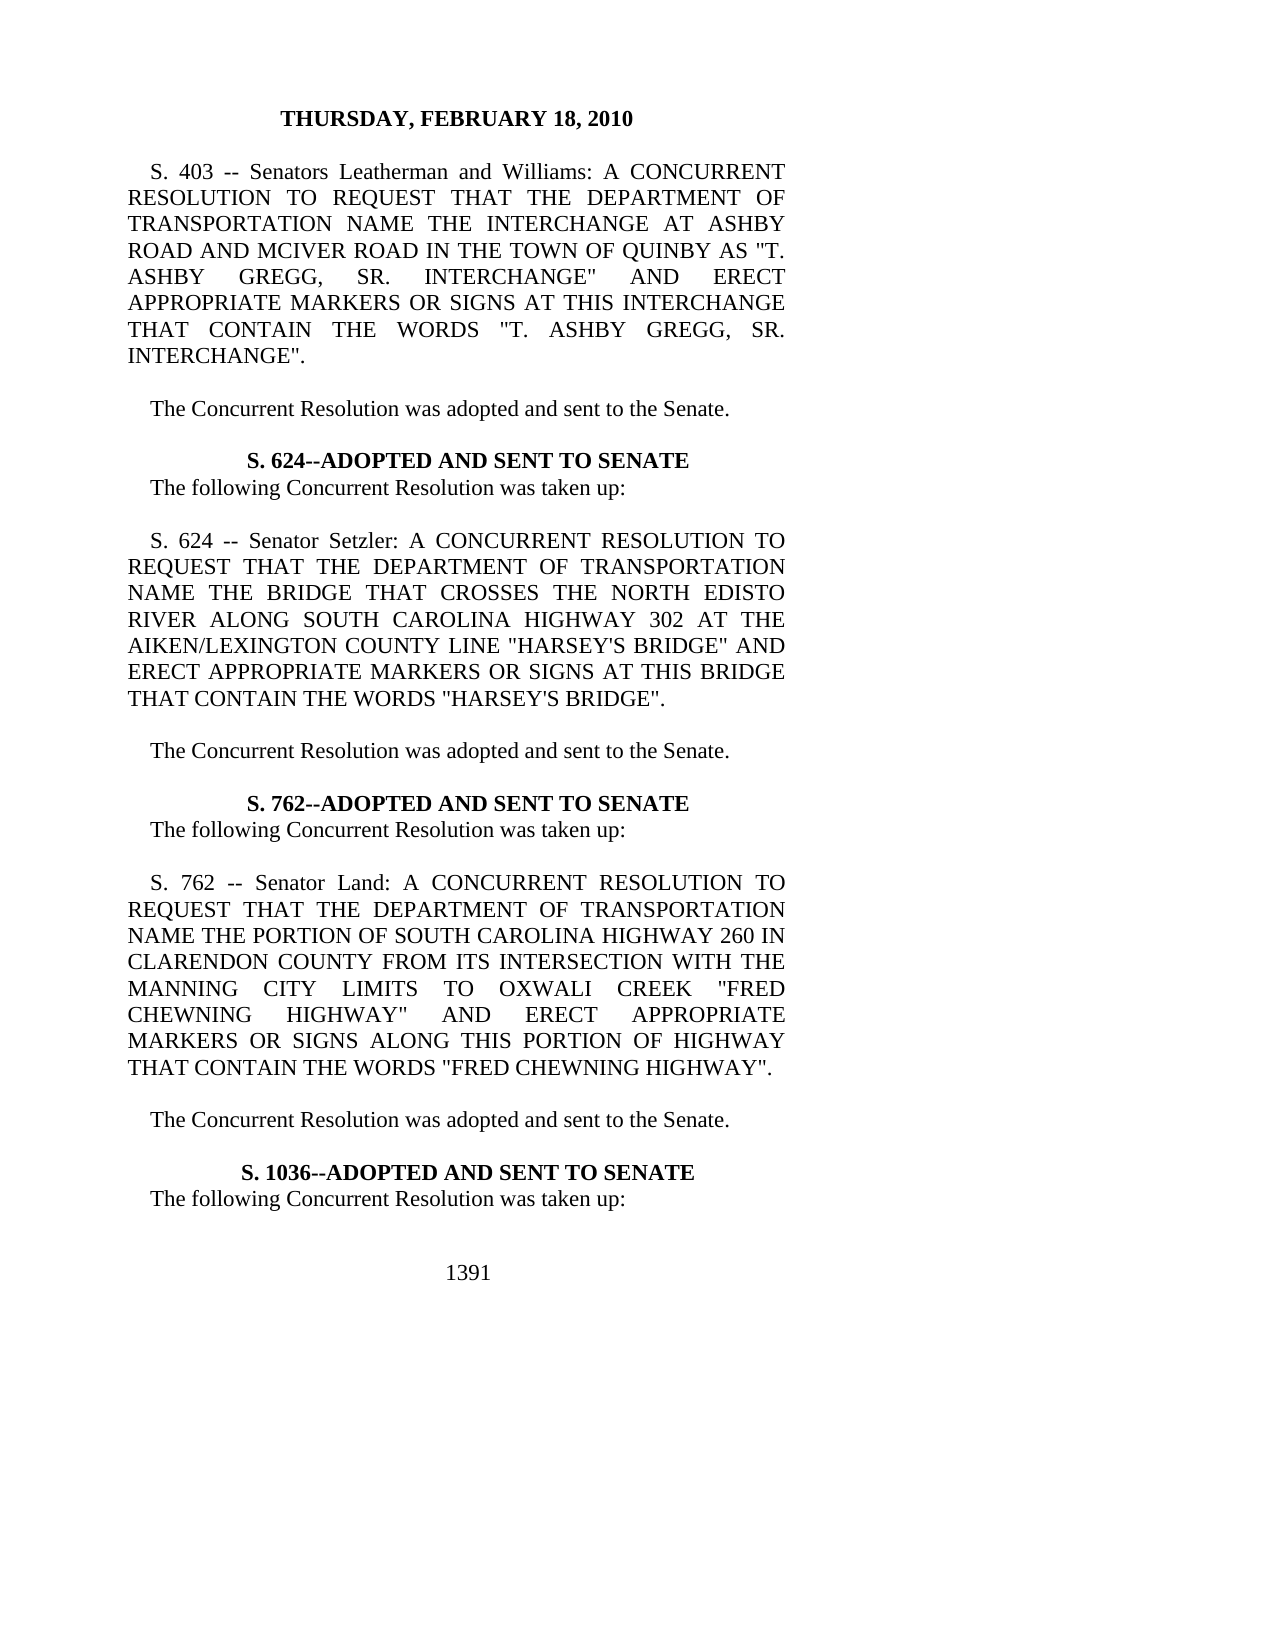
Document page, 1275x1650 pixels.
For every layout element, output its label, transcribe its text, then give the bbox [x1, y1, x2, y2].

text S. 403 -- Senators Leatherman and Williams: A CONCURRENT RESOLUTION TO REQUEST THAT THE DEPARTMENT OF TRANSPORTATION NAME THE INTERCHANGE AT ASHBY ROAD AND MCIVER ROAD IN THE TOWN OF QUINBY AS "T. ASHBY GREGG, SR. INTERCHANGE" AND ERECT APPROPRIATE MARKERS OR SIGNS AT THIS INTERCHANGE THAT CONTAIN THE WORDS "T. ASHBY GREGG, SR. INTERCHANGE". [127, 158, 786, 368]
text The Concurrent Resolution was adopted and sent to the Senate. [127, 395, 786, 421]
text S. 624--ADOPTED AND SENT TO SENATE [127, 448, 786, 474]
text S. 1036--ADOPTED AND SENT TO SENATE [127, 1159, 786, 1186]
text The Concurrent Resolution was adopted and sent to the Senate. [127, 737, 786, 764]
text The following Concurrent Resolution was taken up: [127, 817, 786, 843]
text S. 624 -- Senator Setzler: A CONCURRENT RESOLUTION TO REQUEST THAT THE DEPARTMENT OF TRANSPORTATION NAME THE BRIDGE THAT CROSSES THE NORTH EDISTO RIVER ALONG SOUTH CAROLINA HIGHWAY 302 AT THE AIKEN/LEXINGTON COUNTY LINE "HARSEY'S BRIDGE" AND ERECT APPROPRIATE MARKERS OR SIGNS AT THIS BRIDGE THAT CONTAIN THE WORDS "HARSEY'S BRIDGE". [127, 527, 786, 711]
text S. 762 -- Senator Land: A CONCURRENT RESOLUTION TO REQUEST THAT THE DEPARTMENT OF TRANSPORTATION NAME THE PORTION OF SOUTH CAROLINA HIGHWAY 260 IN CLARENDON COUNTY FROM ITS INTERSECTION WITH THE MANNING CITY LIMITS TO OXWALI CREEK "FRED CHEWNING HIGHWAY" AND ERECT APPROPRIATE MARKERS OR SIGNS ALONG THIS PORTION OF HIGHWAY THAT CONTAIN THE WORDS "FRED CHEWNING HIGHWAY". [127, 869, 786, 1080]
text The following Concurrent Resolution was taken up: [127, 474, 786, 500]
text The Concurrent Resolution was adopted and sent to the Senate. [127, 1106, 786, 1133]
text S. 762--ADOPTED AND SENT TO SENATE [127, 790, 786, 817]
text The following Concurrent Resolution was taken up: [127, 1186, 786, 1212]
